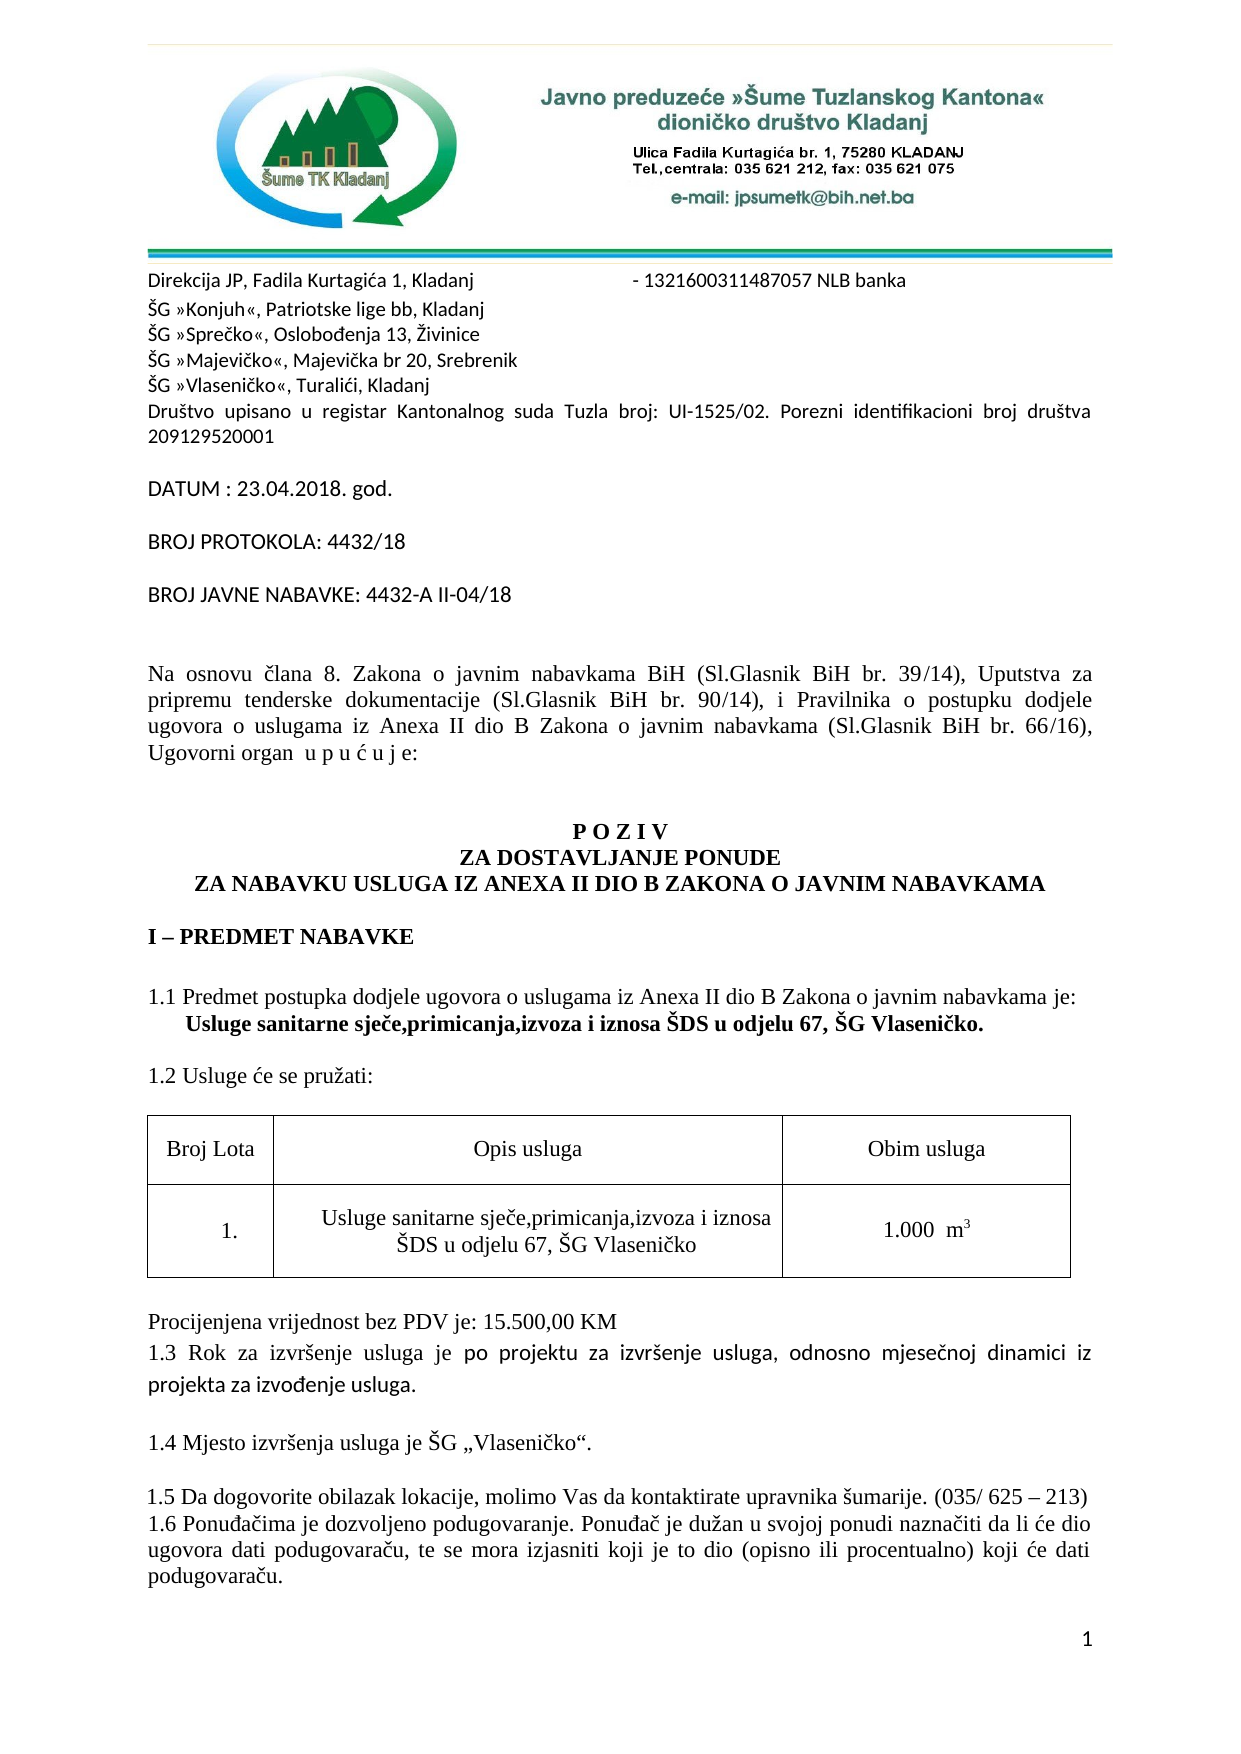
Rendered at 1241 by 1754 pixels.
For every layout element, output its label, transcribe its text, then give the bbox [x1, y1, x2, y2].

table_header Obim usluga [783, 1116, 1070, 1184]
subtitle 1.5 Da dogovorite obilazak lokacije, molimo Vas da kontaktirate upravnika šumarije. (035/ 625 – 213) [146, 1483, 1092, 1510]
text ŠG »Vlaseničko«, Turalići, Kladanj [148, 372, 1092, 398]
table_header Broj Lota [148, 1116, 273, 1184]
text DATUM : 23.04.2018. god. [148, 474, 1092, 502]
text 1.6 Ponuđačima je dozvoljeno podugovaranje. Ponuđač je dužan u svojoj ponudi naznačiti da li će dio ugovora dati podugovaraču, te se mora izjasniti koji je to dio (opisno ili procentualno) koji će dati podugovaraču. [148, 1510, 1092, 1589]
text Usluge sanitarne sječe,primicanja,izvoza i iznosa ŠDS u odjelu 67, ŠG Vlaseničko. [185, 1010, 1092, 1036]
text Direkcija JP, Fadila Kurtagića 1, Kladanj - 1321600311487057 NLB banka [148, 264, 1092, 292]
table_cell Usluge sanitarne sječe,primicanja,izvoza i iznosa ŠDS u odjelu 67, ŠG Vlaseničko [274, 1185, 782, 1277]
table_cell 1.000 m3 [783, 1185, 1070, 1277]
text 1.2 Usluge će se pružati: [148, 1062, 1092, 1089]
text Na osnovu člana 8. Zakona o javnim nabavkama BiH (Sl.Glasnik BiH br. 39/14), Uputstva za pripremu tenderske dokumentacije (Sl.Glasnik BiH br. 90/14), i Pravilnika o postupku dodjele ugovora o uslugama iz Anexa II dio B Zakona o javnim nabavkama (Sl.Glasnik BiH br. 66/16), Ugovorni organ u p u ć u j e: [148, 659, 1092, 765]
text 1.1 Predmet postupka dodjele ugovora o uslugama iz Anexa II dio B Zakona o javnim nabavkama je: [148, 983, 1092, 1010]
text 1.4 Mjesto izvršenja usluga je ŠG „Vlaseničko“. [148, 1429, 1092, 1455]
text 1.3 Rok za izvršenje usluga je po projektu za izvršenje usluga, odnosno mjesečnoj dinamici iz projekta za izvođenje usluga. [148, 1338, 1092, 1398]
text ŠG »Konjuh«, Patriotske lige bb, Kladanj [148, 296, 1092, 322]
text ZA NABAVKU USLUGA IZ ANEXA II DIO B ZAKONA O JAVNIM NABAVKAMA [148, 870, 1092, 897]
text Društvo upisano u registar Kantonalnog suda Tuzla broj: UI-1525/02. Porezni identifikacioni broj društva 209129520001 [148, 398, 1092, 449]
text ŠG »Majevičko«, Majevička br 20, Srebrenik [148, 347, 1092, 372]
text P O Z I V [148, 818, 1092, 844]
picture [147, 44, 1113, 264]
text BROJ JAVNE NABAVKE: 4432-A II-04/18 [148, 580, 1092, 608]
text BROJ PROTOKOLA: 4432/18 [148, 527, 1092, 555]
table_header Opis usluga [274, 1116, 782, 1184]
table_cell 1. [148, 1185, 273, 1277]
text Procijenjena vrijednost bez PDV je: 15.500,00 KM [148, 1308, 1092, 1334]
text I – PREDMET NABAVKE [148, 923, 1092, 949]
text ŠG »Sprečko«, Oslobođenja 13, Živinice [148, 322, 1092, 347]
text ZA DOSTAVLJANJE PONUDE [148, 844, 1092, 870]
